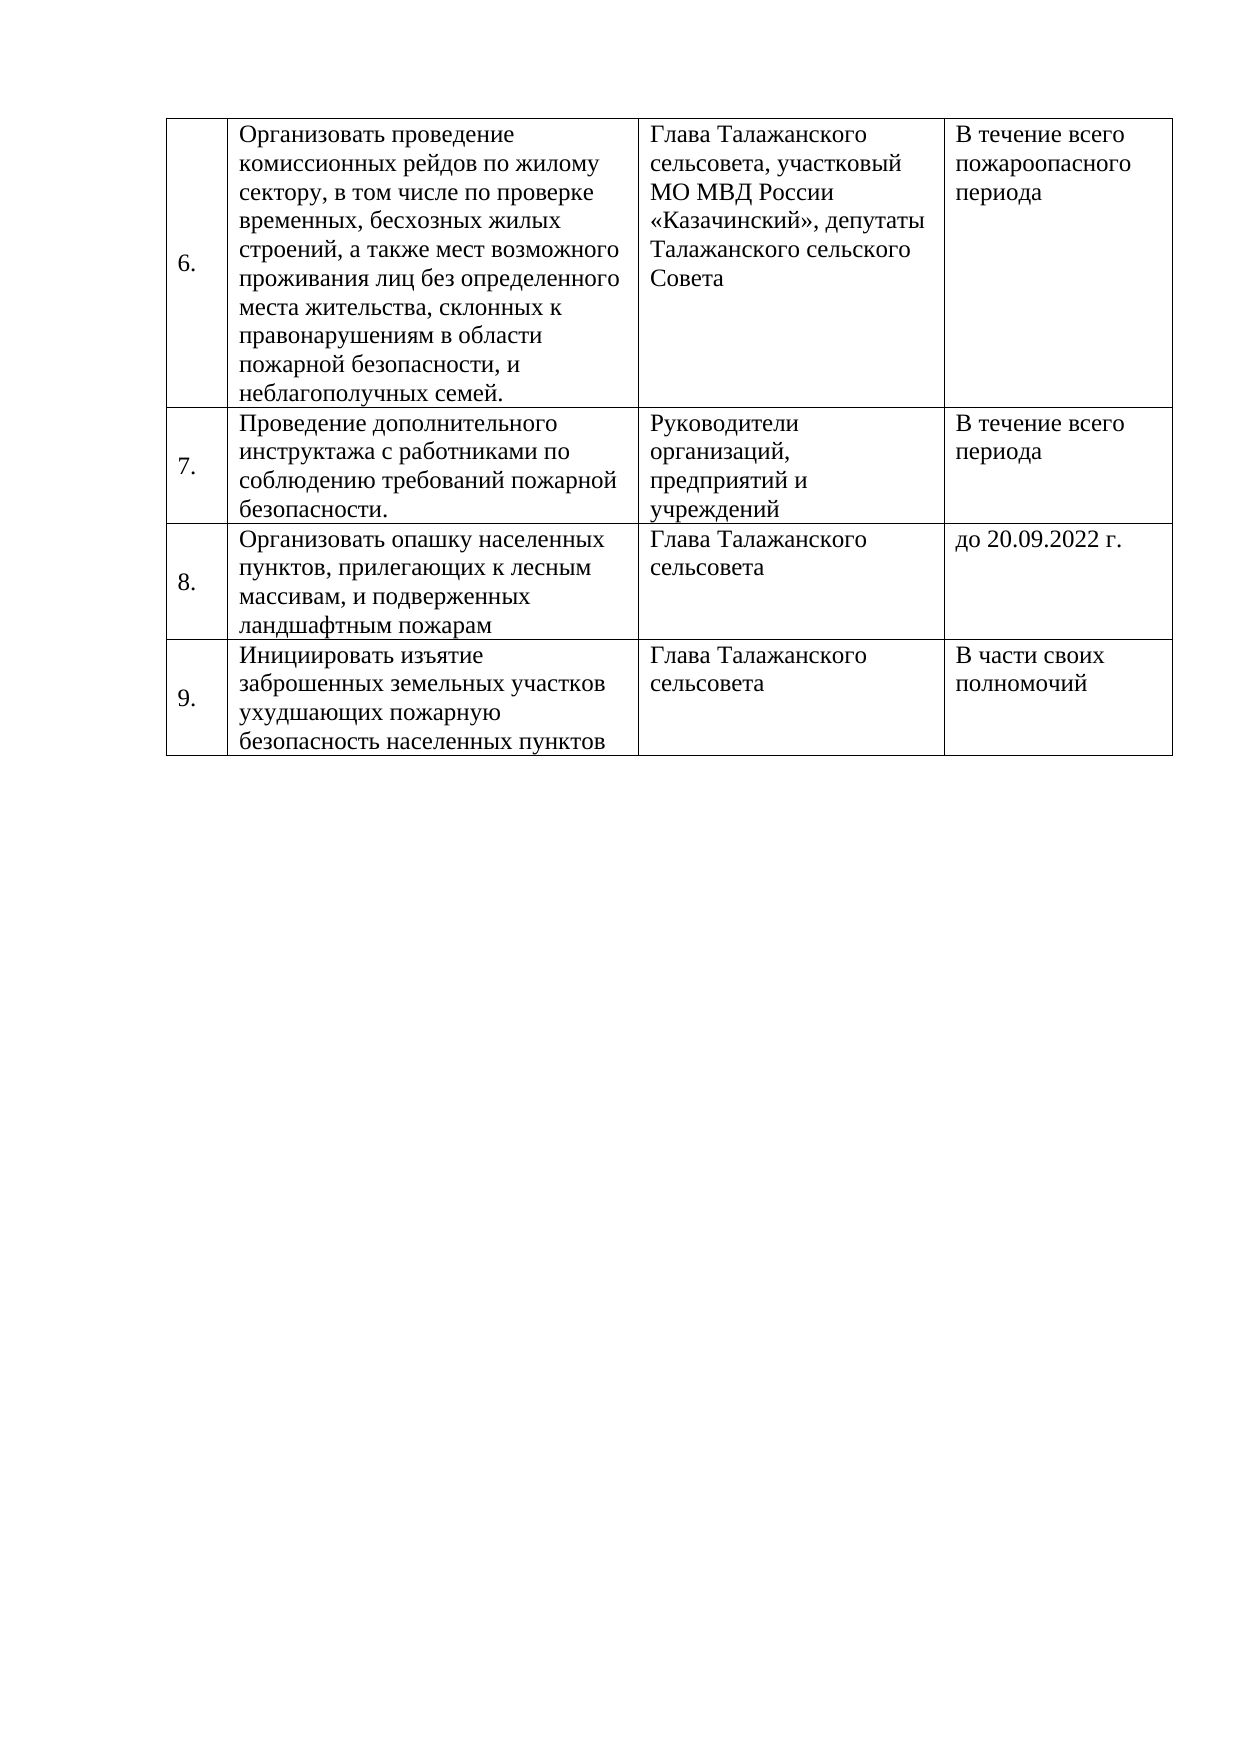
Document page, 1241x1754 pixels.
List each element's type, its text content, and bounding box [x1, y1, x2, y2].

table_cell Глава Талажанского сельсовета [639, 640, 944, 755]
table_cell В течение всего периода [945, 408, 1172, 523]
table_cell Руководители организаций, предприятий и учреждений [639, 408, 944, 523]
table_cell Глава Талажанского сельсовета, участковый МО МВД России «Казачинский», депутаты Талажанского сельского Совета [639, 119, 944, 407]
table_cell В течение всего пожароопасного периода [945, 119, 1172, 407]
table_cell 9. [167, 640, 227, 755]
table_cell 6. [167, 119, 227, 407]
table_cell 7. [167, 408, 227, 523]
table_cell Организовать опашку населенных пунктов, прилегающих к лесным массивам, и подверженных ландшафтным пожарам [228, 524, 638, 639]
table_cell Глава Талажанского сельсовета [639, 524, 944, 639]
table_cell Проведение дополнительного инструктажа с работниками по соблюдению требований пожарной безопасности. [228, 408, 638, 523]
table_cell 8. [167, 524, 227, 639]
table_cell В части своих полномочий [945, 640, 1172, 755]
table_cell до 20.09.2022 г. [945, 524, 1172, 639]
table_cell Инициировать изъятие заброшенных земельных участков ухудшающих пожарную безопасность населенных пунктов [228, 640, 638, 755]
table_cell Организовать проведение комиссионных рейдов по жилому сектору, в том числе по проверке временных, бесхозных жилых строений, а также мест возможного проживания лиц без определенного места жительства, склонных к правонарушениям в области пожарной безопасности, и неблагополучных семей. [228, 119, 638, 407]
